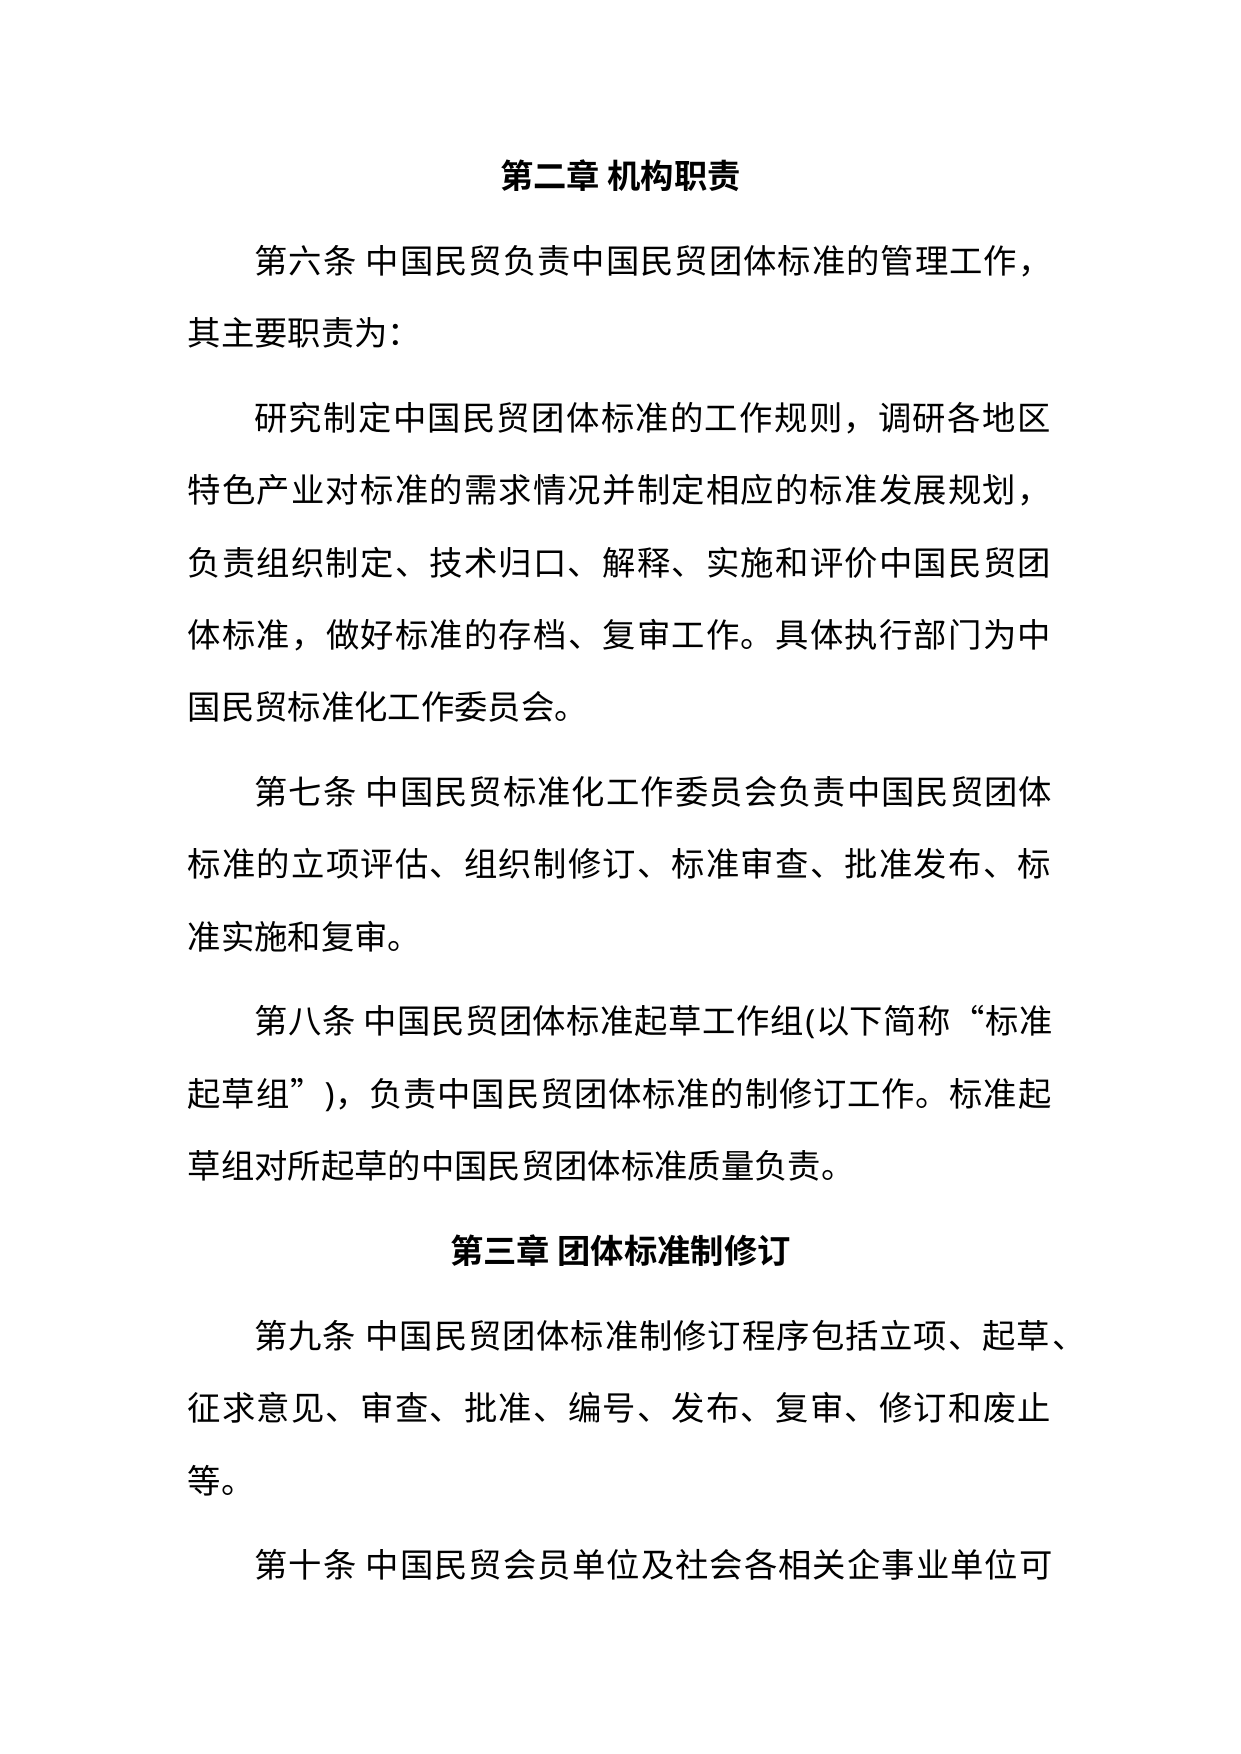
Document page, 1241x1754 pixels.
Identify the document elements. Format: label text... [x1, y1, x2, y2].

text 第九条 中国民贸团体标准制修订程序包括立项、起草、征求意见、审查、批准、编号、发布、复审、修订和废止等。 [187, 1310, 1053, 1503]
text 研究制定中国民贸团体标准的工作规则，调研各地区特色产业对标准的需求情况并制定相应的标准发展规划，负责组织制定、技术归口、解释、实施和评价中国民贸团体标准，做好标准的存档、复审工作。具体执行部门为中国民贸标准化工作委员会。 [187, 392, 1053, 729]
text 第八条 中国民贸团体标准起草工作组(以下简称“标准起草组”)，负责中国民贸团体标准的制修订工作。标准起草组对所起草的中国民贸团体标准质量负责。 [187, 995, 1053, 1188]
text 第二章 机构职责 [187, 150, 1053, 198]
text 第七条 中国民贸标准化工作委员会负责中国民贸团体标准的立项评估、组织制修订、标准审查、批准发布、标准实施和复审。 [187, 766, 1053, 959]
text 第六条 中国民贸负责中国民贸团体标准的管理工作，其主要职责为： [187, 235, 1053, 355]
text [187, 1539, 1053, 1587]
text 第三章 团体标准制修订 [187, 1225, 1053, 1273]
